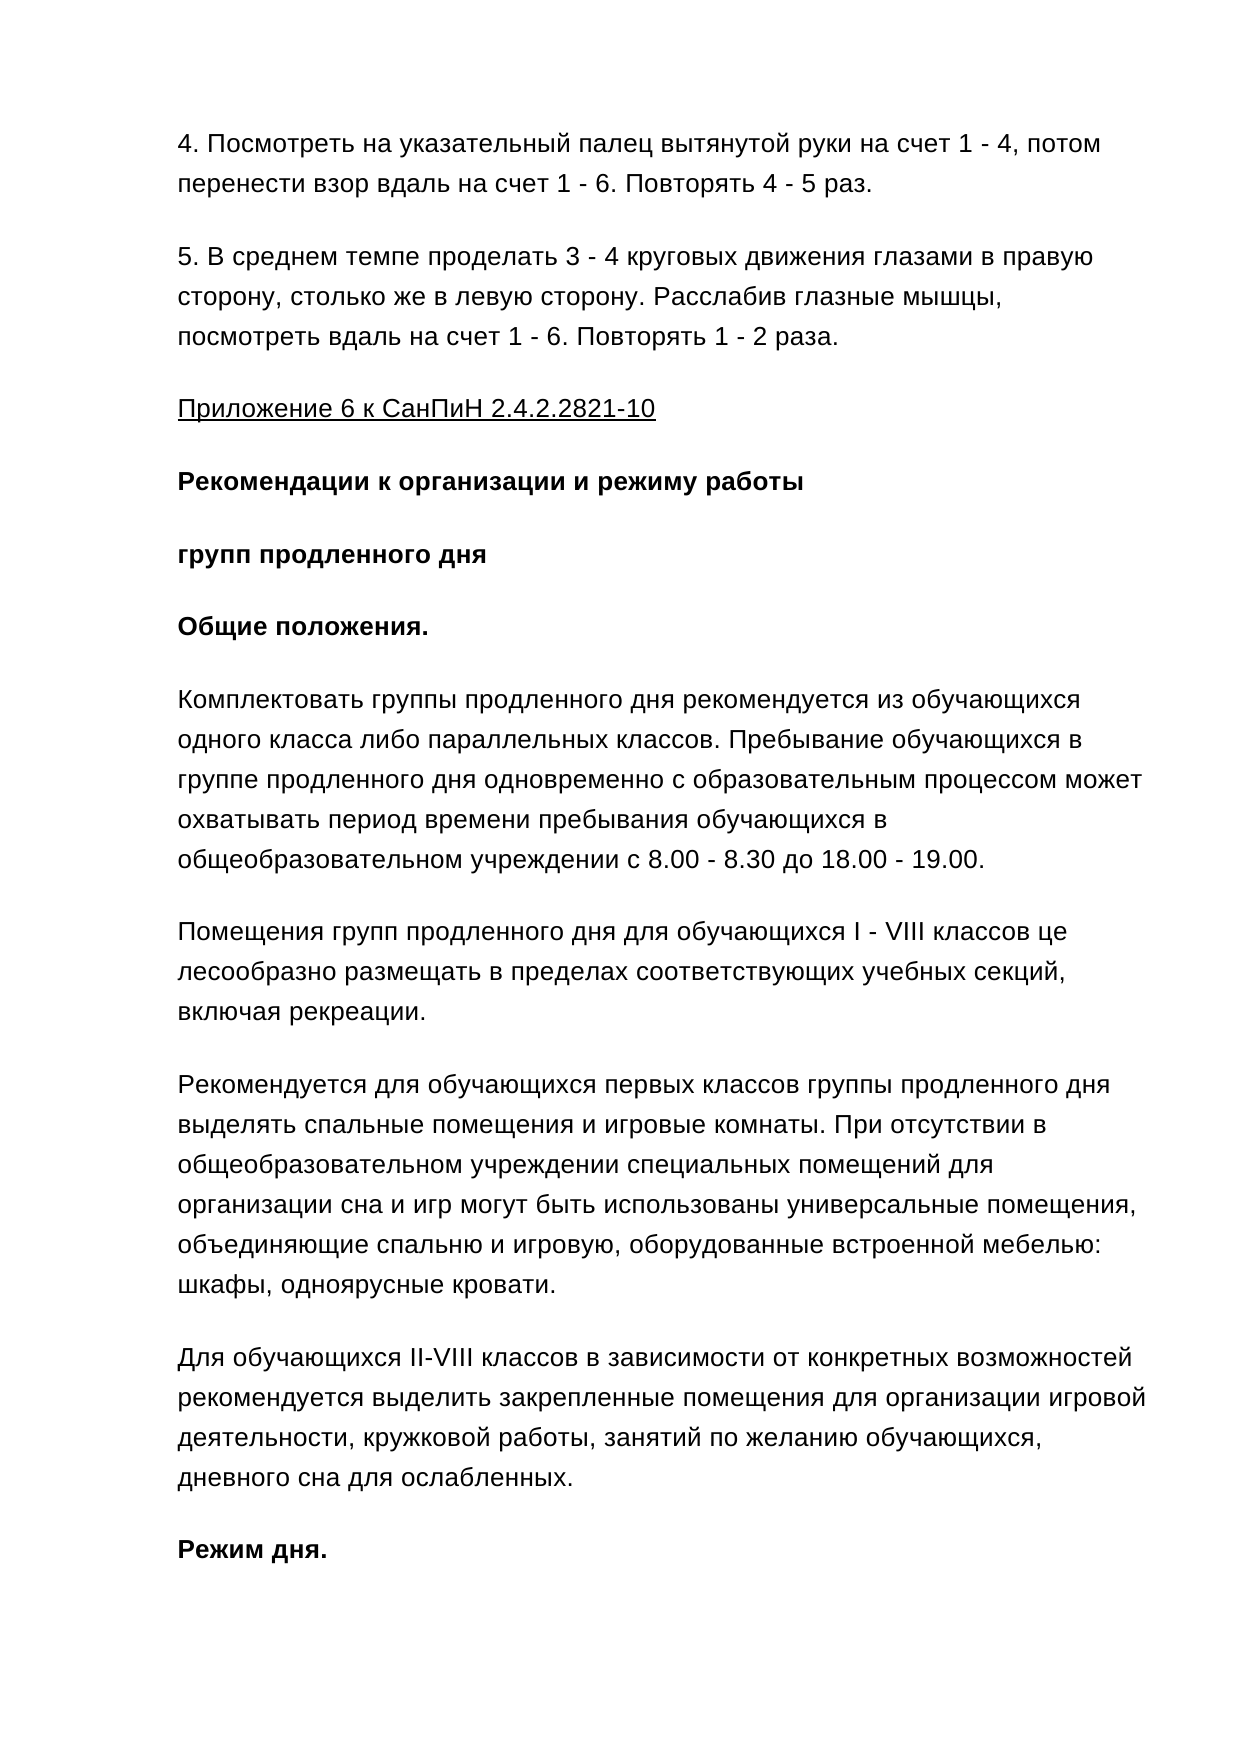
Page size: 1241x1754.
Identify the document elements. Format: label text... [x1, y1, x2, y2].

text Рекомендации к организации и режиму работы [177, 456, 1152, 496]
text Помещения групп продленного дня для обучающихся I - VIII классов це лесообразно размещать в пределах соответствующих учебных секций, включая рекреации. [177, 906, 1152, 1026]
text Режим дня. [177, 1524, 1152, 1564]
text групп продленного дня [177, 528, 1152, 568]
text Комплектовать группы продленного дня рекомендуется из обучающихся одного класса либо параллельных классов. Пребывание обучающихся в группе продленного дня одновременно с образовательным процессом может охватывать период времени пребывания обучающихся в общеобразовательном учреждении с 8.00 - 8.30 до 18.00 - 19.00. [177, 674, 1152, 874]
text 5. В среднем темпе проделать 3 - 4 круговых движения глазами в правую сторону, столько же в левую сторону. Расслабив глазные мышцы, посмотреть вдаль на счет 1 - 6. Повторять 1 - 2 раза. [177, 231, 1152, 351]
text Для обучающихся II-VIII классов в зависимости от конкретных возможностей рекомендуется выделить закрепленные помещения для организации игровой деятельности, кружковой работы, занятий по желанию обучающихся, дневного сна для ослабленных. [177, 1332, 1152, 1492]
text Приложение 6 к СанПиН 2.4.2.2821-10 [177, 383, 1152, 423]
text Общие положения. [177, 601, 1152, 641]
text 4. Посмотреть на указательный палец вытянутой руки на счет 1 - 4, потом перенести взор вдаль на счет 1 - 6. Повторять 4 - 5 раз. [177, 118, 1152, 198]
text Рекомендуется для обучающихся первых классов группы продленного дня выделять спальные помещения и игровые комнаты. При отсутствии в общеобразовательном учреждении специальных помещений для организации сна и игр могут быть использованы универсальные помещения, объединяющие спальню и игровую, оборудованные встроенной мебелью: шкафы, одноярусные кровати. [177, 1059, 1152, 1299]
